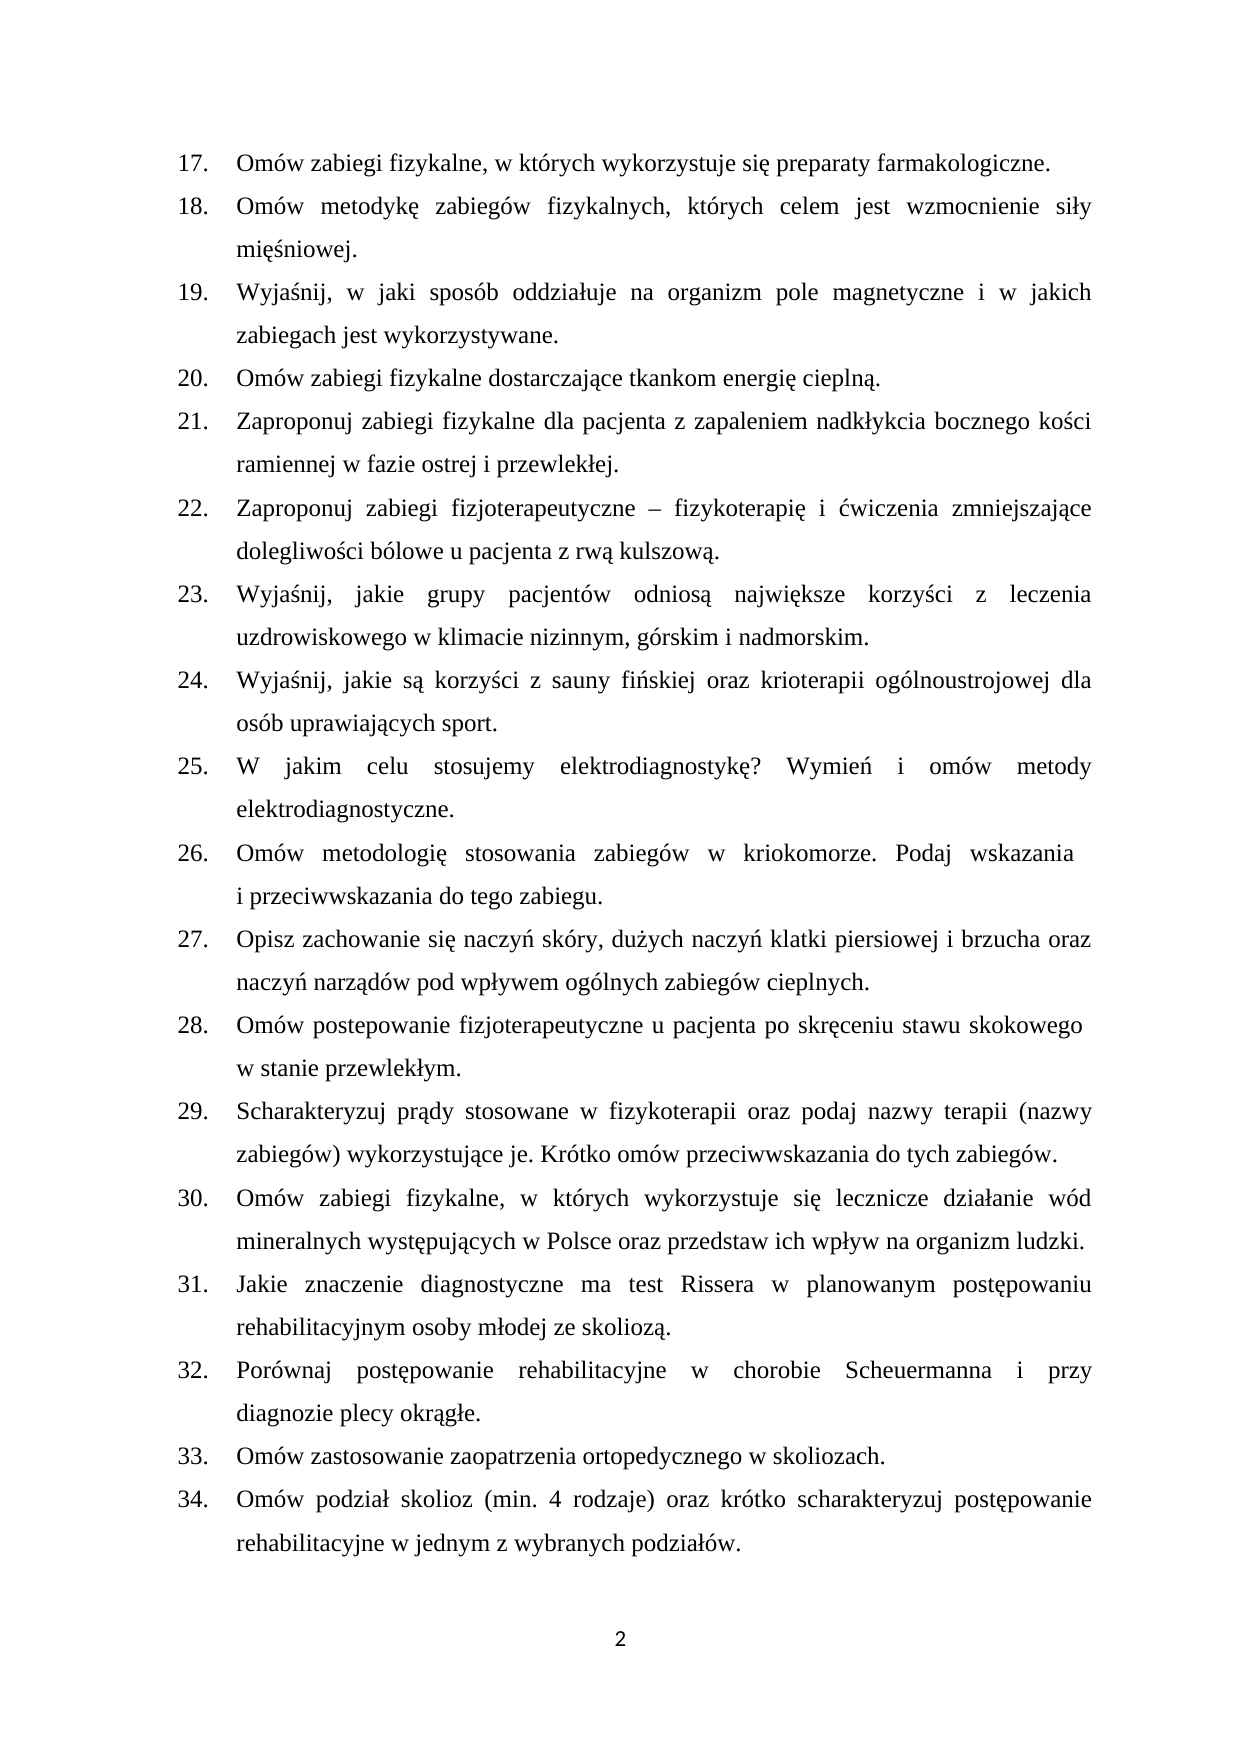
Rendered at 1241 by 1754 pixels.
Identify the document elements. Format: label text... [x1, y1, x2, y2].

list Omów zastosowanie zaopatrzenia ortopedycznego w skoliozach. [177, 1441, 1093, 1470]
list Omów metodykę zabiegów fizykalnych, których celem jest wzmocnienie siły mięśniowej. [177, 191, 1093, 263]
list Omów postepowanie fizjoterapeutyczne u pacjenta po skręceniu stawu skokowego w stanie przewlekłym. [177, 1010, 1093, 1082]
list Zaproponuj zabiegi fizjoterapeutyczne – fizykoterapię i ćwiczenia zmniejszające dolegliwości bólowe u pacjenta z rwą kulszową. [177, 493, 1093, 564]
list Omów podział skolioz (min. 4 rodzaje) oraz krótko scharakteryzuj postępowanie rehabilitacyjne w jednym z wybranych podziałów. [177, 1484, 1093, 1556]
list Scharakteryzuj prądy stosowane w fizykoterapii oraz podaj nazwy terapii (nazwy zabiegów) wykorzystujące je. Krótko omów przeciwwskazania do tych zabiegów. [177, 1096, 1093, 1168]
list Wyjaśnij, jakie grupy pacjentów odniosą największe korzyści z leczenia uzdrowiskowego w klimacie nizinnym, górskim i nadmorskim. [177, 579, 1093, 651]
list W jakim celu stosujemy elektrodiagnostykę? Wymień i omów metody elektrodiagnostyczne. [177, 751, 1093, 823]
list Jakie znaczenie diagnostyczne ma test Rissera w planowanym postępowaniu rehabilitacyjnym osoby młodej ze skoliozą. [177, 1269, 1093, 1341]
list Omów zabiegi fizykalne dostarczające tkankom energię cieplną. [177, 363, 1093, 392]
list Opisz zachowanie się naczyń skóry, dużych naczyń klatki piersiowej i brzucha oraz naczyń narządów pod wpływem ogólnych zabiegów cieplnych. [177, 924, 1093, 996]
list Wyjaśnij, w jaki sposób oddziałuje na organizm pole magnetyczne i w jakich zabiegach jest wykorzystywane. [177, 277, 1093, 349]
list Omów zabiegi fizykalne, w których wykorzystuje się preparaty farmakologiczne. [177, 148, 1093, 176]
list Omów zabiegi fizykalne, w których wykorzystuje się lecznicze działanie wód mineralnych występujących w Polsce oraz przedstaw ich wpływ na organizm ludzki. [177, 1183, 1093, 1254]
list Porównaj postępowanie rehabilitacyjne w chorobie Scheuermanna i przy diagnozie plecy okrągłe. [177, 1355, 1093, 1427]
list Omów metodologię stosowania zabiegów w kriokomorze. Podaj wskazania i przeciwwskazania do tego zabiegu. [177, 838, 1093, 909]
list Wyjaśnij, jakie są korzyści z sauny fińskiej oraz krioterapii ogólnoustrojowej dla osób uprawiających sport. [177, 665, 1093, 737]
list Zaproponuj zabiegi fizykalne dla pacjenta z zapaleniem nadkłykcia bocznego kości ramiennej w fazie ostrej i przewlekłej. [177, 406, 1093, 478]
